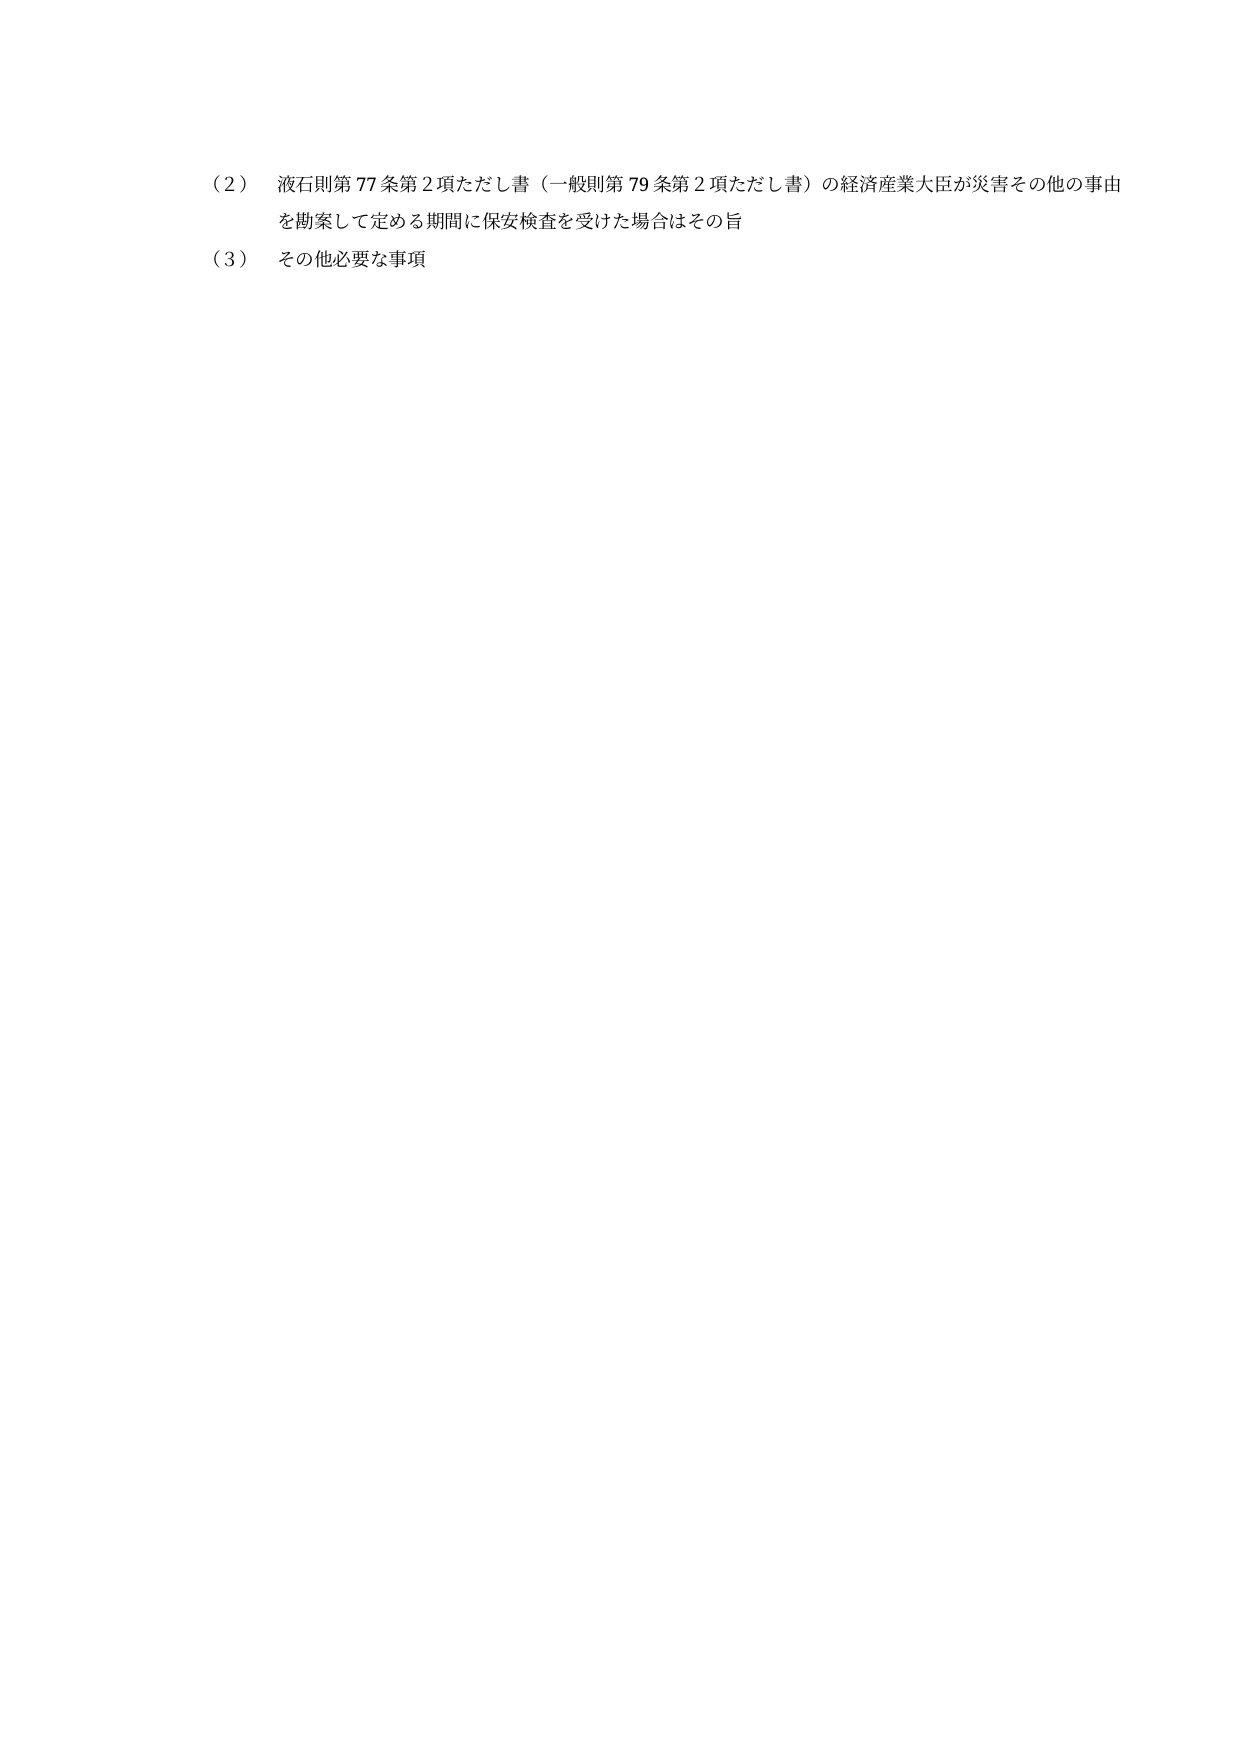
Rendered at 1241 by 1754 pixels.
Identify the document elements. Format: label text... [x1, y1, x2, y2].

list その他必要な事項 [202, 239, 1122, 277]
list 液石則第77条第２項ただし書（一般則第79条第２項ただし書）の経済産業大臣が災害その他の事由を勘案して定める期間に保安検査を受けた場合はその旨 [202, 164, 1122, 239]
